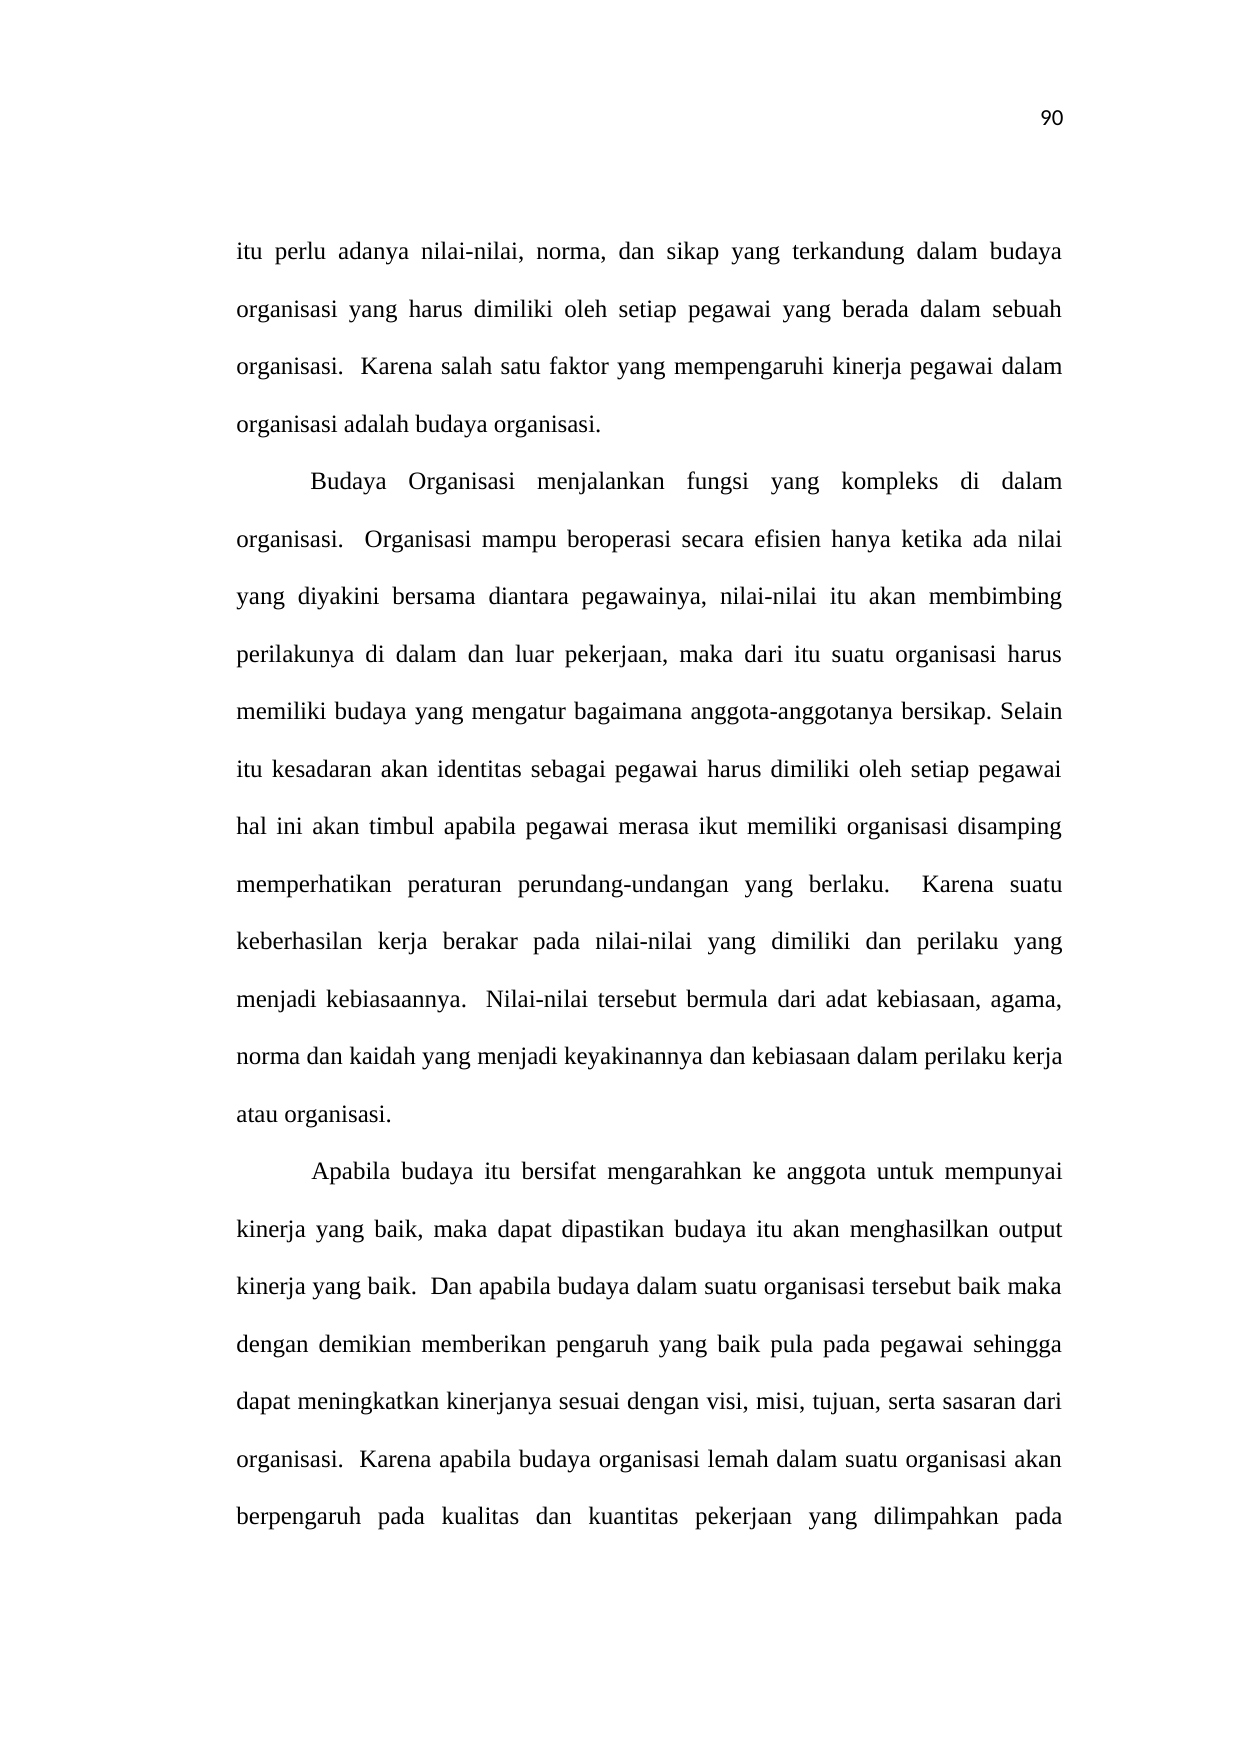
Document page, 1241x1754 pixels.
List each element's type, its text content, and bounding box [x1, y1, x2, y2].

text Budaya Organisasi menjalankan fungsi yang kompleks di dalam organisasi. Organisasi mampu beroperasi secara efisien hanya ketika ada nilai yang diyakini bersama diantara pegawainya, nilai-nilai itu akan membimbing perilakunya di dalam dan luar pekerjaan, maka dari itu suatu organisasi harus memiliki budaya yang mengatur bagaimana anggota-anggotanya bersikap. Selain itu kesadaran akan identitas sebagai pegawai harus dimiliki oleh setiap pegawai hal ini akan timbul apabila pegawai merasa ikut memiliki organisasi disamping memperhatikan peraturan perundang-undangan yang berlaku. Karena suatu keberhasilan kerja berakar pada nilai-nilai yang dimiliki dan perilaku yang menjadi kebiasaannya. Nilai-nilai tersebut bermula dari adat kebiasaan, agama, norma dan kaidah yang menjadi keyakinannya dan kebiasaan dalam perilaku kerja atau organisasi. [236, 466, 1063, 1127]
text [236, 236, 1063, 437]
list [236, 1156, 1063, 1530]
